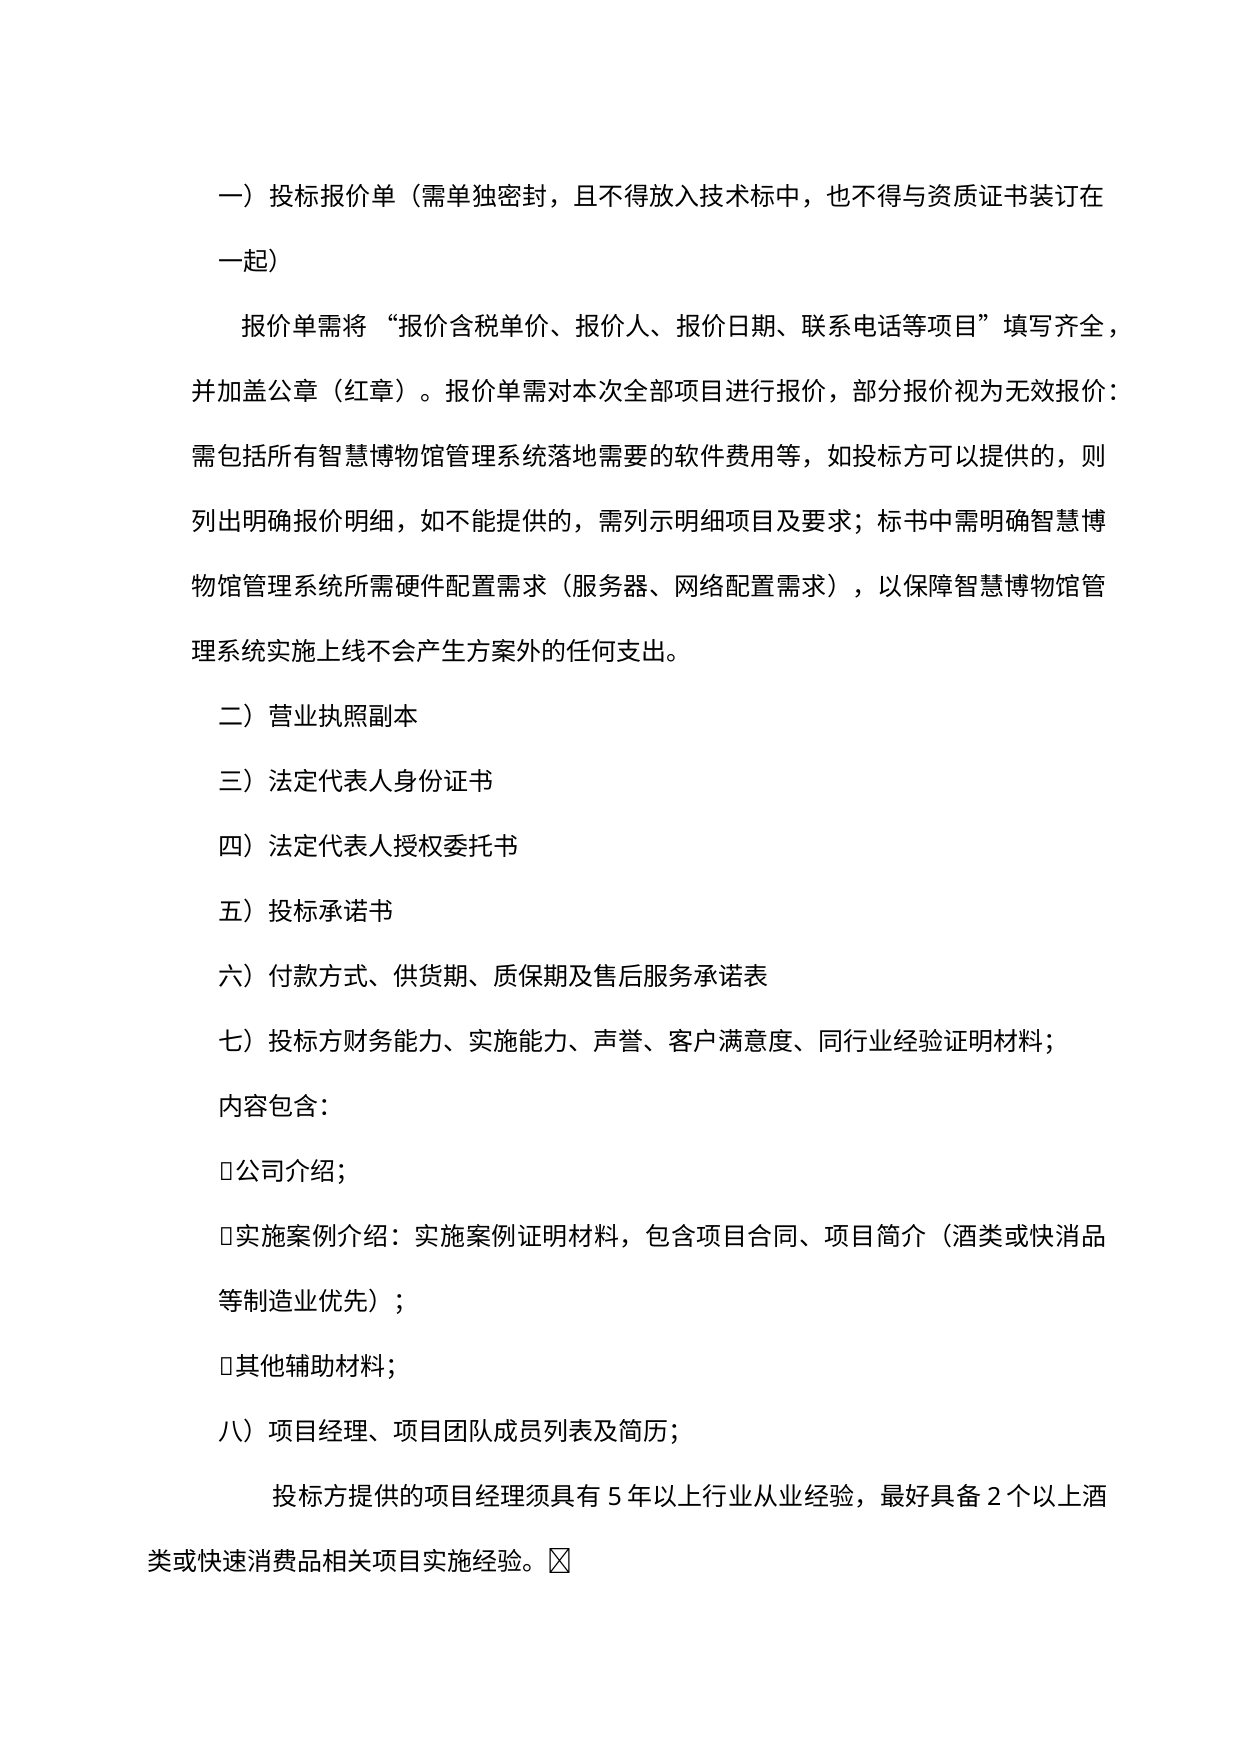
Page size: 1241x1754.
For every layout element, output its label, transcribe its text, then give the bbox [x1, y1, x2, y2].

text 四）法定代表人授权委托书 [218, 812, 1107, 877]
text 八）项目经理、项目团队成员列表及简历； [218, 1397, 1107, 1462]
text 报价单需将 “报价含税单价、报价人、报价日期、联系电话等项目”填写齐全，并加盖公章（红章）。报价单需对本次全部项目进行报价，部分报价视为无效报价：需包括所有智慧博物馆管理系统落地需要的软件费用等，如投标方可以提供的，则列出明确报价明细，如不能提供的，需列示明细项目及要求；标书中需明确智慧博物馆管理系统所需硬件配置需求（服务器、网络配置需求），以保障智慧博物馆管理系统实施上线不会产生方案外的任何支出。 [191, 292, 1107, 682]
text 一）投标报价单（需单独密封，且不得放入技术标中，也不得与资质证书装订在一起） [218, 162, 1107, 292]
text 七）投标方财务能力、实施能力、声誉、客户满意度、同行业经验证明材料； [218, 1007, 1107, 1072]
text 二）营业执照副本 [218, 682, 1107, 747]
text 六）付款方式、供货期、质保期及售后服务承诺表 [218, 942, 1107, 1007]
text 五）投标承诺书 [218, 877, 1107, 942]
text  公司介绍； [218, 1137, 1107, 1202]
text  其他辅助材料； [218, 1332, 1107, 1397]
text 三）法定代表人身份证书 [218, 747, 1107, 812]
text 内容包含： [218, 1072, 1107, 1137]
text 投标方提供的项目经理须具有5年以上行业从业经验，最好具备2个以上酒类或快速消费品相关项目实施经验。 [148, 1462, 1107, 1592]
text  实施案例介绍：实施案例证明材料，包含项目合同、项目简介（酒类或快消品等制造业优先）； [218, 1202, 1107, 1332]
